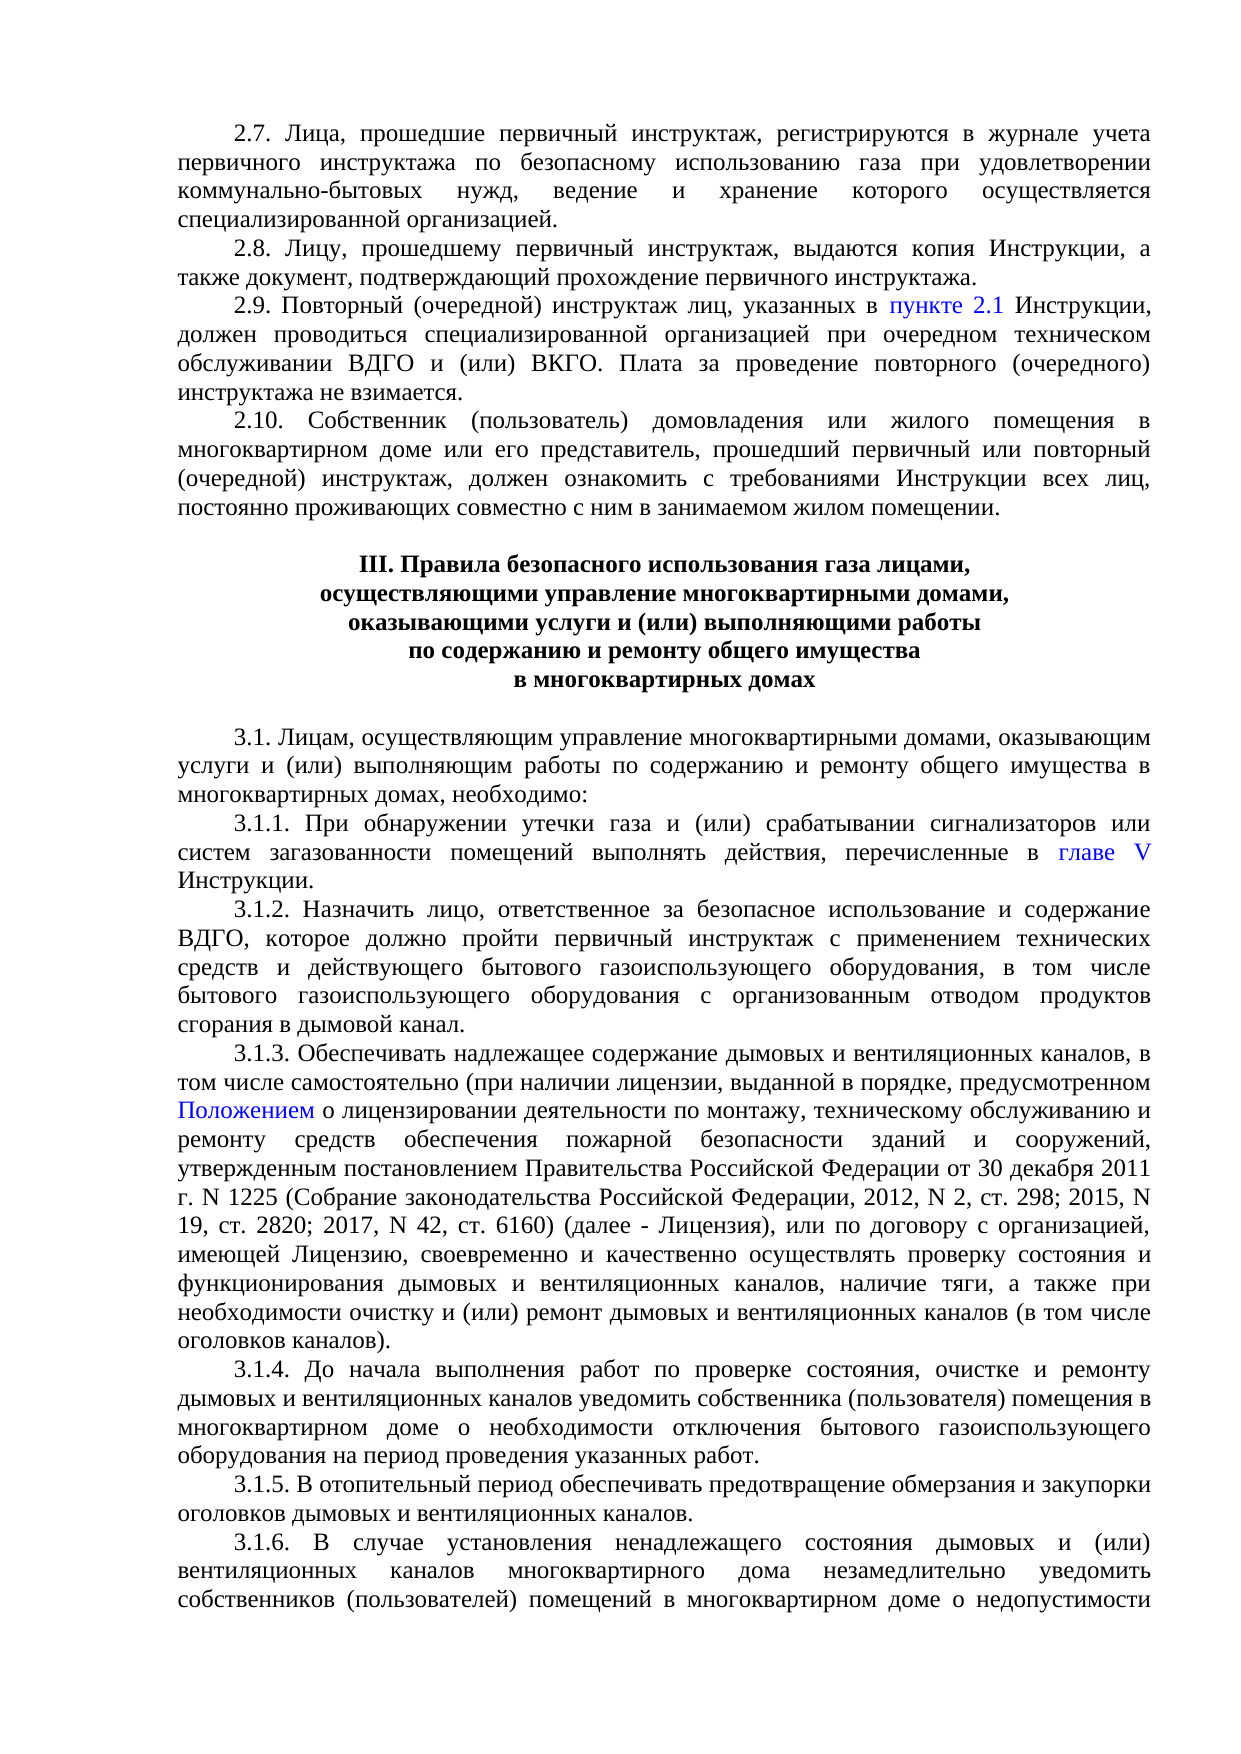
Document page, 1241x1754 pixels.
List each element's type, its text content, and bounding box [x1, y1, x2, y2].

text 3.1.5. В отопительный период обеспечивать предотвращение обмерзания и закупорки оголовков дымовых и вентиляционных каналов. [177, 1469, 1152, 1527]
title в многоквартирных домах [177, 664, 1152, 693]
text 3.1. Лицам, осуществляющим управление многоквартирными домами, оказывающим услуги и (или) выполняющим работы по содержанию и ремонту общего имущества в многоквартирных домах, необходимо: [177, 722, 1152, 808]
text 2.8. Лицу, прошедшему первичный инструктаж, выдаются копия Инструкции, а также документ, подтверждающий прохождение первичного инструктажа. [177, 233, 1152, 291]
title осуществляющими управление многоквартирными домами, [177, 578, 1152, 607]
title III. Правила безопасного использования газа лицами, [177, 549, 1152, 578]
title оказывающими услуги и (или) выполняющими работы [177, 607, 1152, 636]
text 2.9. Повторный (очередной) инструктаж лиц, указанных в пункте 2.1 Инструкции, должен проводиться специализированной организацией при очередном техническом обслуживании ВДГО и (или) ВКГО. Плата за проведение повторного (очередного) инструктажа не взимается. [177, 291, 1152, 406]
text 3.1.1. При обнаружении утечки газа и (или) срабатывании сигнализаторов или систем загазованности помещений выполнять действия, перечисленные в главе V Инструкции. [177, 808, 1152, 894]
text 2.7. Лица, прошедшие первичный инструктаж, регистрируются в журнале учета первичного инструктажа по безопасному использованию газа при удовлетворении коммунально-бытовых нужд, ведение и хранение которого осуществляется специализированной организацией. [177, 118, 1152, 233]
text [177, 1527, 1152, 1613]
text 3.1.3. Обеспечивать надлежащее содержание дымовых и вентиляционных каналов, в том числе самостоятельно (при наличии лицензии, выданной в порядке, предусмотренном Положением о лицензировании деятельности по монтажу, техническому обслуживанию и ремонту средств обеспечения пожарной безопасности зданий и сооружений, утвержденным постановлением Правительства Российской Федерации от 30 декабря 2011 г. N 1225 (Собрание законодательства Российской Федерации, 2012, N 2, ст. 298; 2015, N 19, ст. 2820; 2017, N 42, ст. 6160) (далее - Лицензия), или по договору с организацией, имеющей Лицензию, своевременно и качественно осуществлять проверку состояния и функционирования дымовых и вентиляционных каналов, наличие тяги, а также при необходимости очистку и (или) ремонт дымовых и вентиляционных каналов (в том числе оголовков каналов). [177, 1038, 1152, 1354]
text 2.10. Собственник (пользователь) домовладения или жилого помещения в многоквартирном доме или его представитель, прошедший первичный или повторный (очередной) инструктаж, должен ознакомить с требованиями Инструкции всех лиц, постоянно проживающих совместно с ним в занимаемом жилом помещении. [177, 406, 1152, 521]
title по содержанию и ремонту общего имущества [177, 636, 1152, 664]
text 3.1.4. До начала выполнения работ по проверке состояния, очистке и ремонту дымовых и вентиляционных каналов уведомить собственника (пользователя) помещения в многоквартирном доме о необходимости отключения бытового газоиспользующего оборудования на период проведения указанных работ. [177, 1354, 1152, 1469]
text 3.1.2. Назначить лицо, ответственное за безопасное использование и содержание ВДГО, которое должно пройти первичный инструктаж с применением технических средств и действующего бытового газоиспользующего оборудования, в том числе бытового газоиспользующего оборудования с организованным отводом продуктов сгорания в дымовой канал. [177, 894, 1152, 1038]
